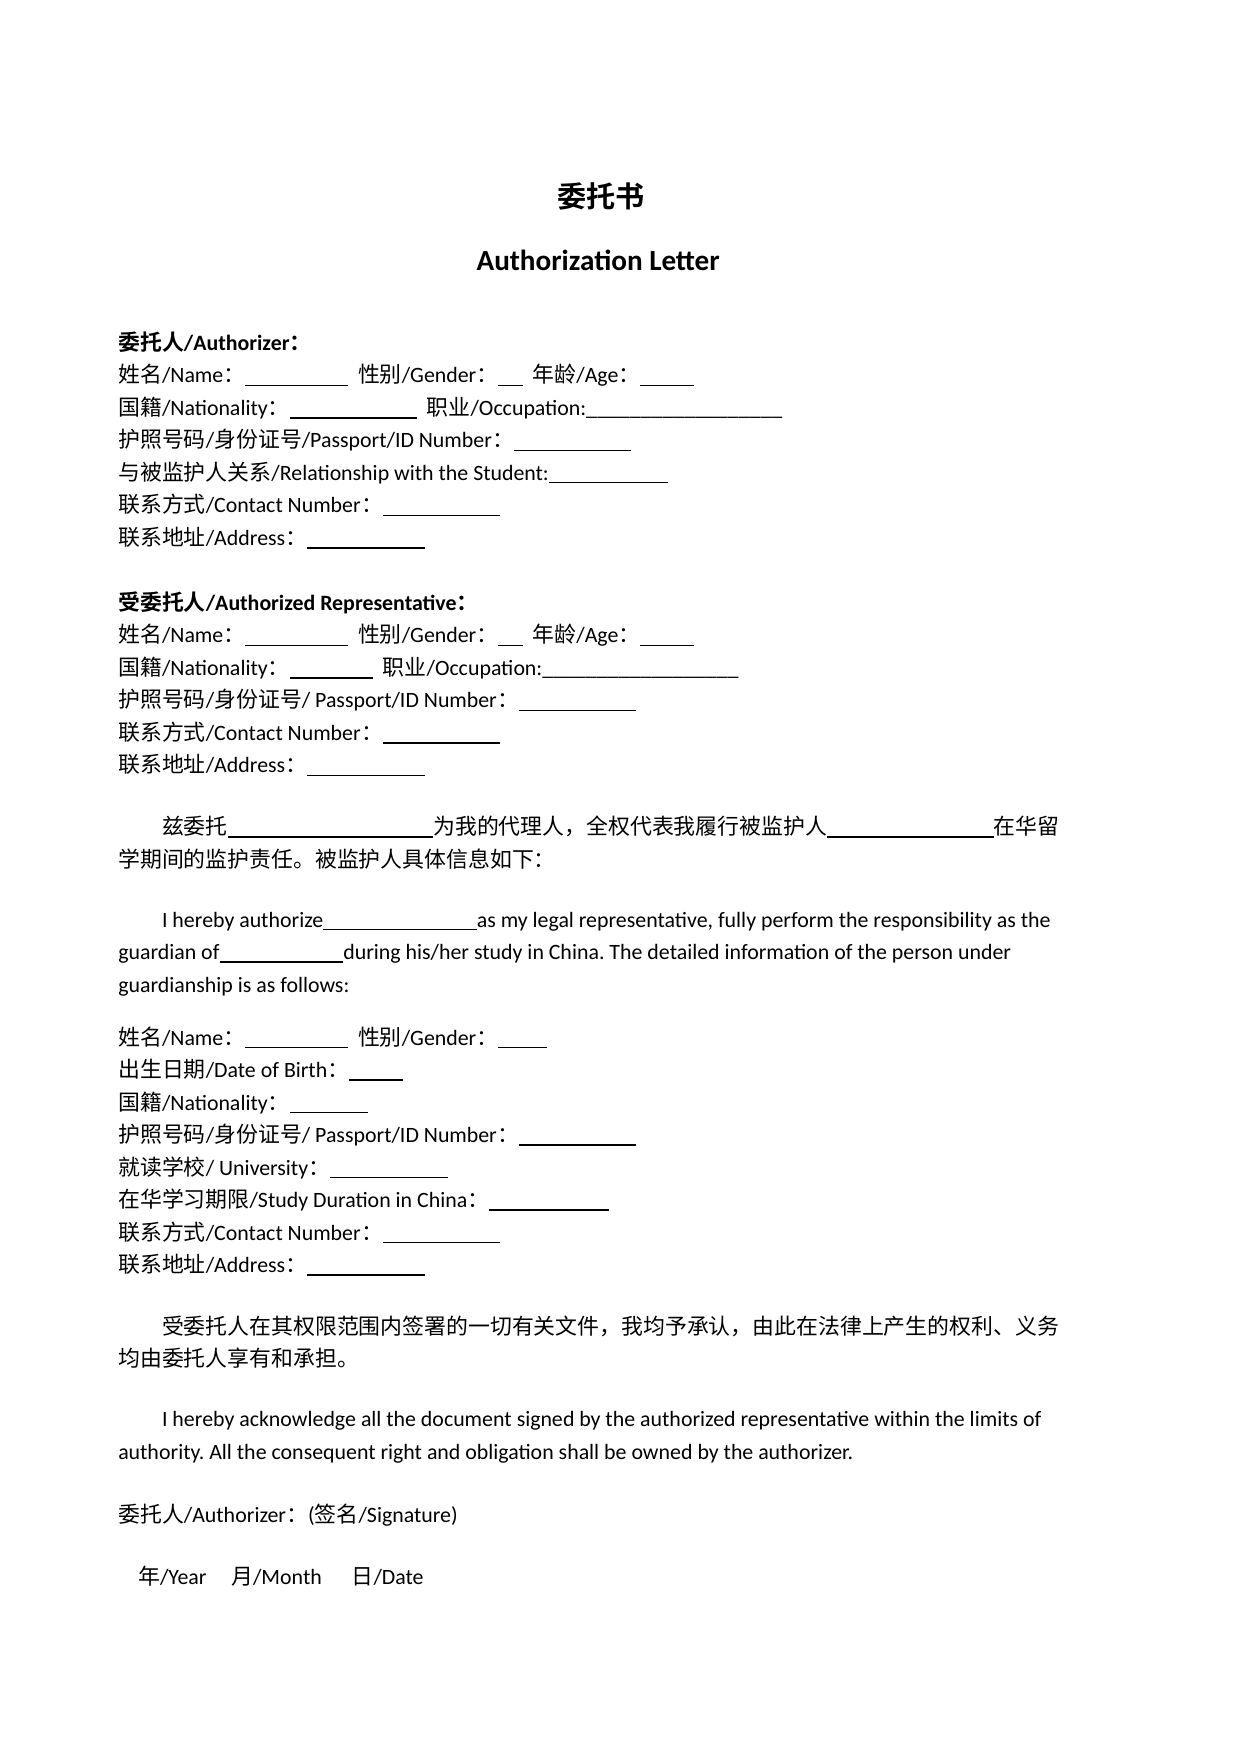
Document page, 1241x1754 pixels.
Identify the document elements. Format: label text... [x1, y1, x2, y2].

text 年/Year 月/Month 日/Date [118, 1558, 1078, 1591]
text I hereby acknowledge all the document signed by the authorized representative within the limits of authority. All the consequent right and obligation shall be owned by the authorizer. [118, 1402, 1078, 1467]
text 兹委托 为我的代理人，全权代表我履行被监护人 在华留学期间的监护责任。被监护人具体信息如下： [118, 809, 1078, 874]
text 护照号码/身份证号/ Passport/ID Number： [118, 682, 1078, 714]
text 委托书 [118, 162, 1084, 227]
text 联系方式/Contact Number： [118, 487, 1078, 519]
text 受委托人在其权限范围内签署的一切有关文件，我均予承认，由此在法律上产生的权利、义务均由委托人享有和承担。 [118, 1308, 1078, 1373]
text I hereby authorize as my legal representative, fully perform the responsibility as the guardian of during his/her study in China. The detailed information of the person under guardianship is as follows: [118, 903, 1078, 1000]
text 联系方式/Contact Number： [118, 714, 1078, 747]
text 国籍/Nationality： 职业/Occupation:__________________ [118, 389, 1078, 422]
text 出生日期/Date of Birth： [118, 1052, 1078, 1084]
text 联系地址/Address： [118, 1247, 1078, 1279]
text Authorization Letter [118, 227, 1078, 292]
text 护照号码/身份证号/ Passport/ID Number： [118, 1117, 1078, 1149]
text 护照号码/身份证号/Passport/ID Number： [118, 422, 1078, 454]
text 联系地址/Address： [118, 747, 1078, 779]
text 姓名/Name： 性别/Gender： 年龄/Age： [118, 357, 1078, 389]
text 与被监护人关系/Relationship with the Student: [118, 454, 1078, 487]
text 就读学校/ University： [118, 1149, 1078, 1182]
text 委托人/Authorizer： [118, 324, 1078, 357]
text 国籍/Nationality： 职业/Occupation:__________________ [118, 649, 1078, 682]
text 联系方式/Contact Number： [118, 1214, 1078, 1247]
text 委托人/Authorizer：(签名/Signature) [118, 1497, 1078, 1529]
text 姓名/Name： 性别/Gender： 年龄/Age： [118, 617, 1078, 649]
text 受委托人/Authorized Representative： [118, 584, 1078, 617]
text 姓名/Name： 性别/Gender： [118, 1019, 1078, 1052]
text 国籍/Nationality： [118, 1084, 1078, 1117]
text 联系地址/Address： [118, 519, 1078, 552]
text 在华学习期限/Study Duration in China： [118, 1182, 1078, 1214]
